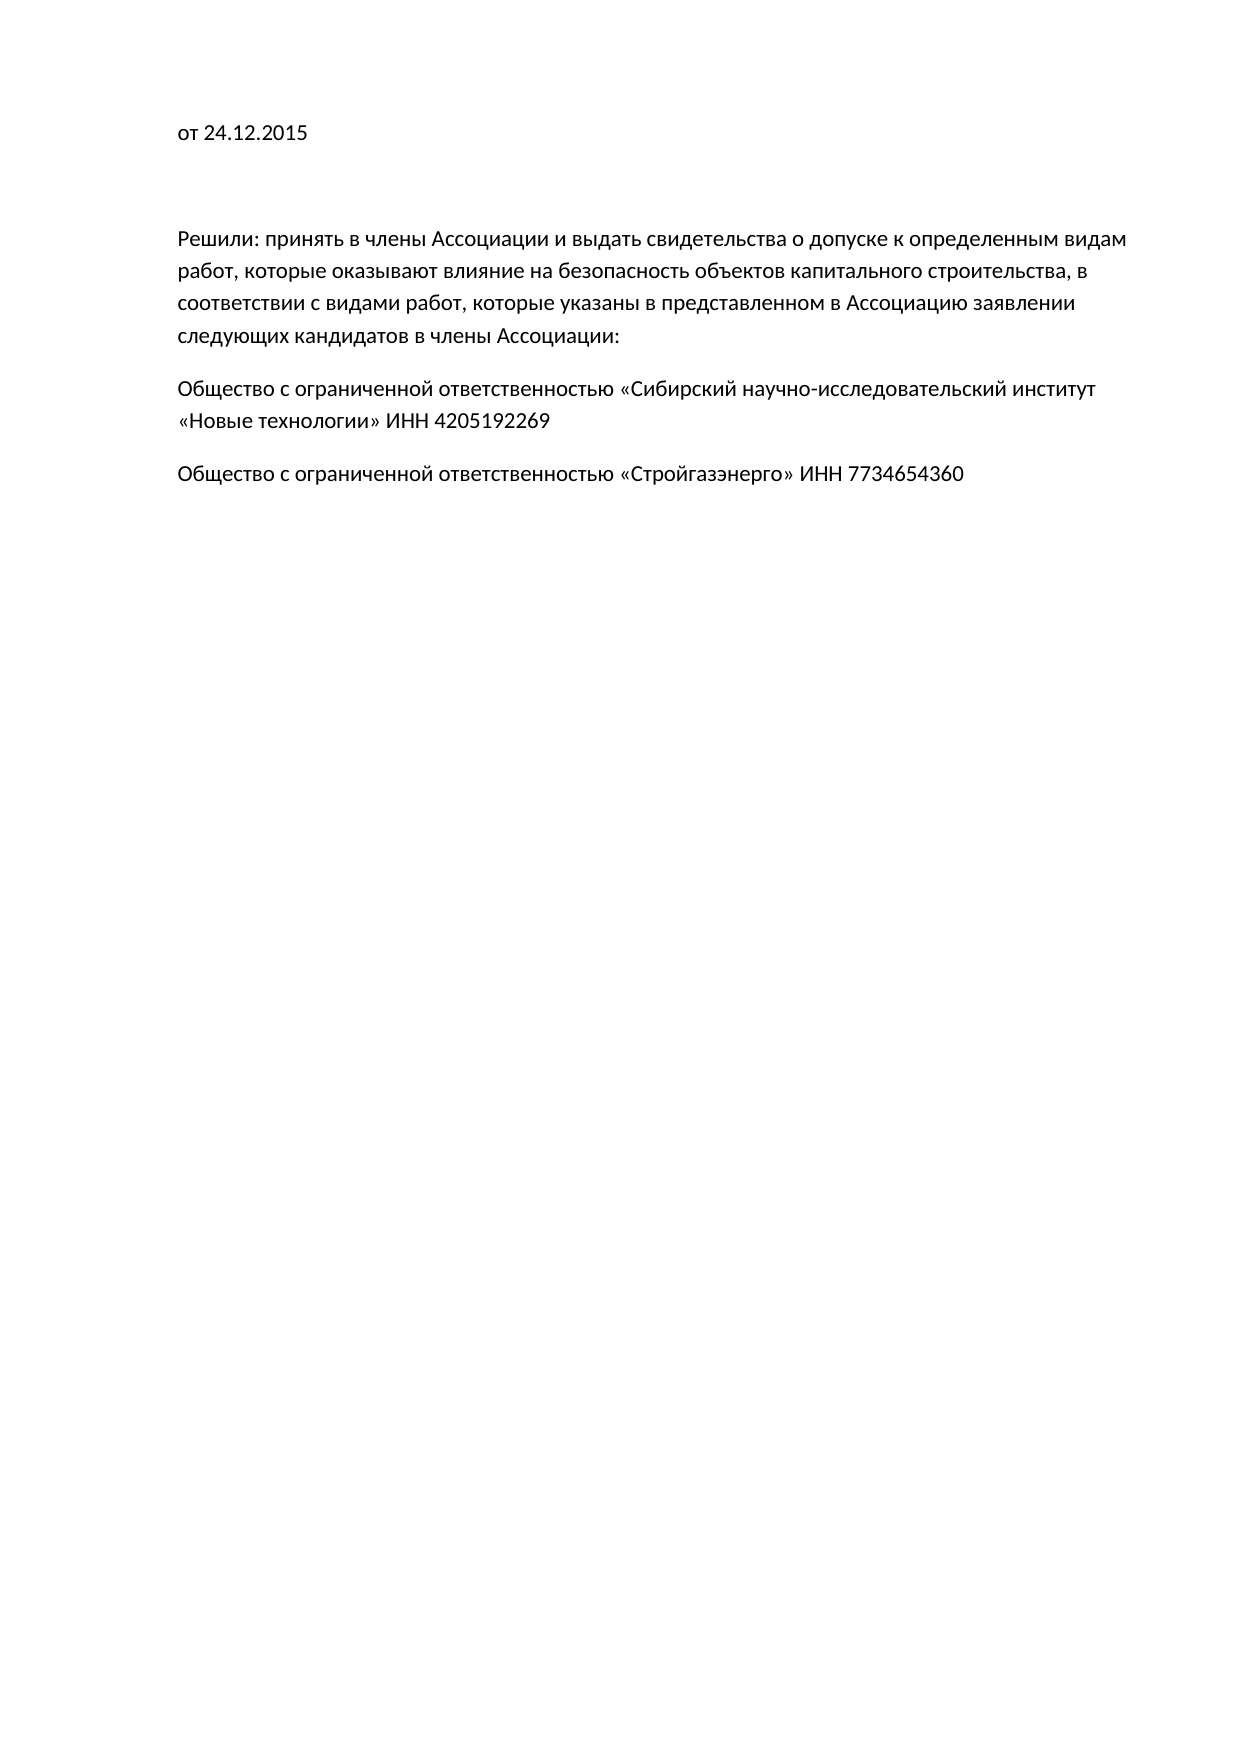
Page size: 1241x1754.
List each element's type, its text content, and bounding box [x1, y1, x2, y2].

text Общество с ограниченной ответственностью «Сибирский научно-исследовательский институт «Новые технологии» ИНН 4205192269 [177, 374, 1152, 434]
text Решили: принять в члены Ассоциации и выдать свидетельства о допуске к определенным видам работ, которые оказывают влияние на безопасность объектов капитального строительства, в соответствии с видами работ, которые указаны в представленном в Ассоциацию заявлении следующих кандидатов в члены Ассоциации: [177, 224, 1152, 349]
text Общество с ограниченной ответственностью «Стройгазэнерго» ИНН 7734654360 [177, 459, 1152, 487]
text от 24.12.2015 [177, 118, 1152, 146]
